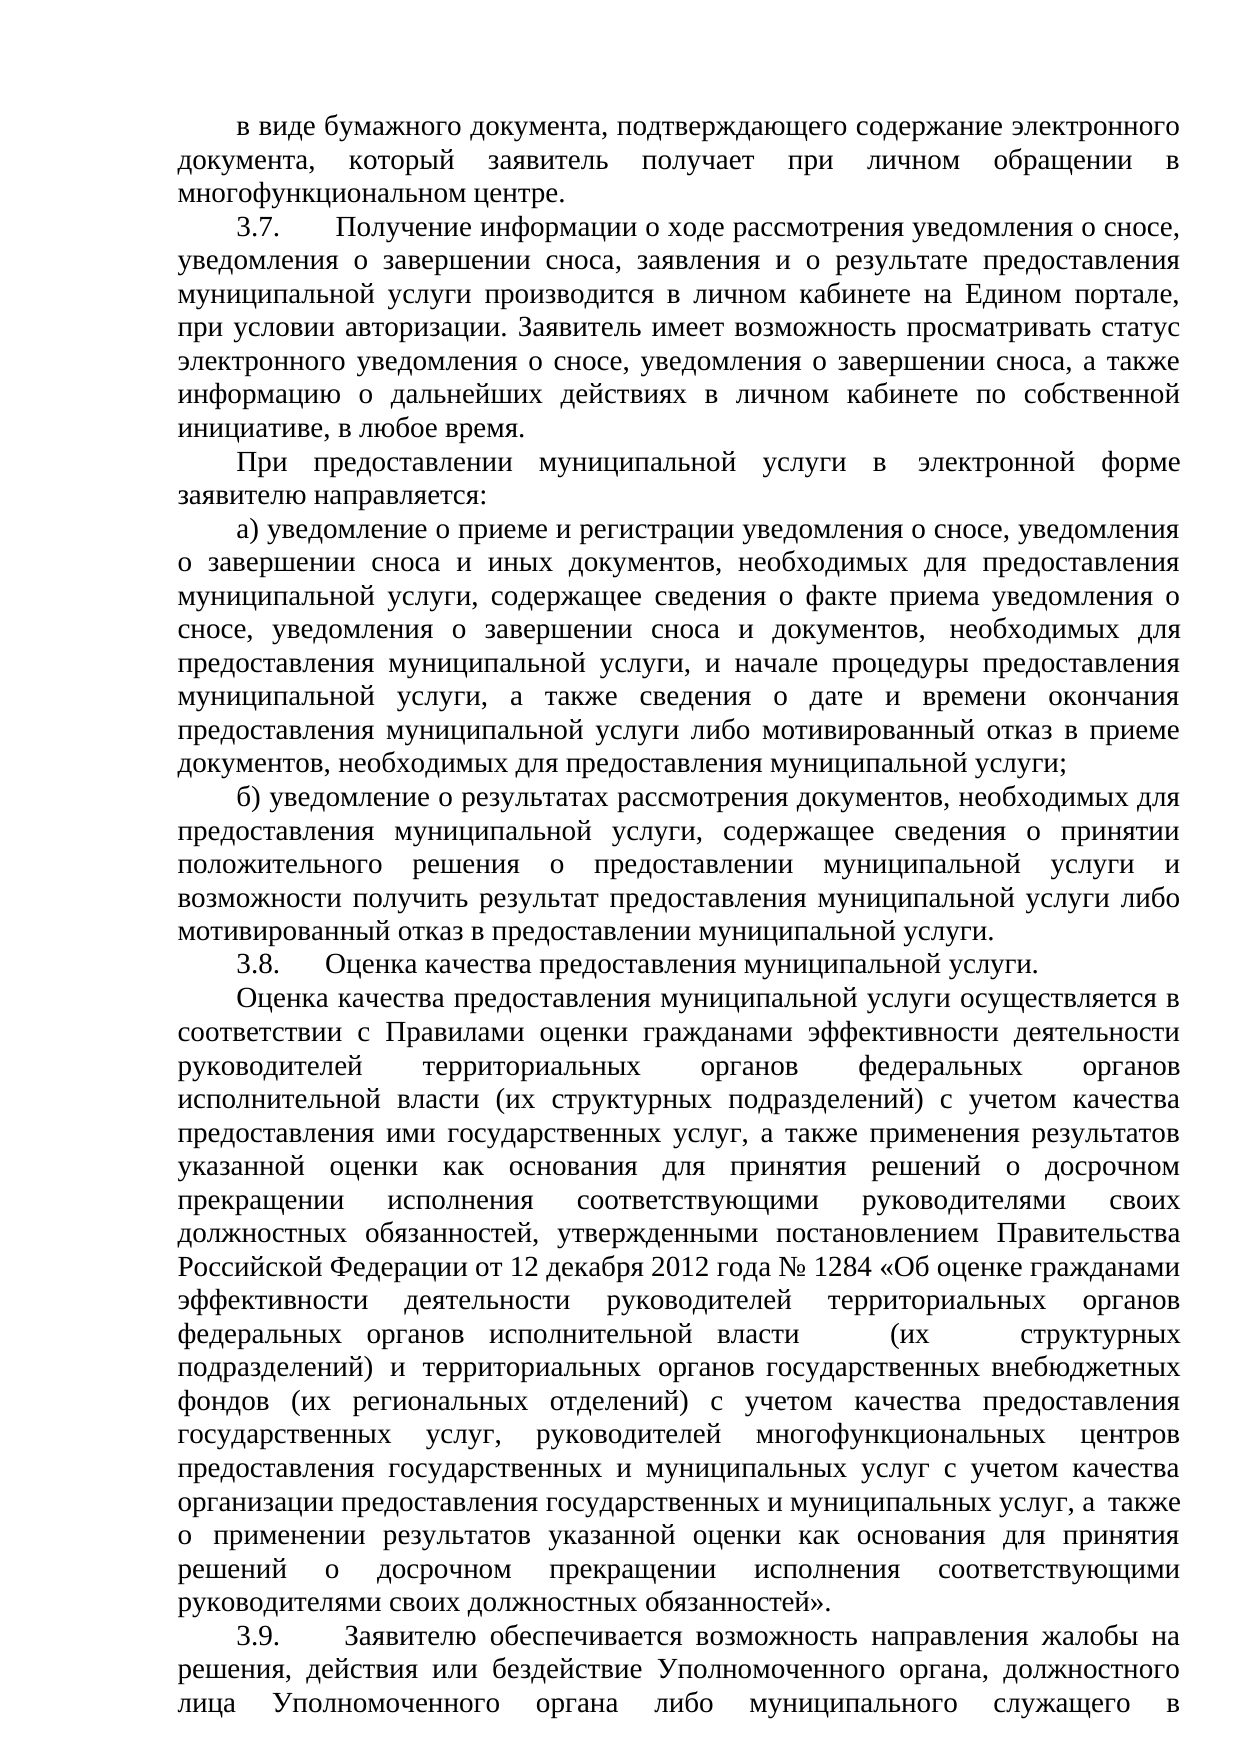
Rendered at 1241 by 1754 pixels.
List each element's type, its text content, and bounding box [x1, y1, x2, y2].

text б) уведомление о результатах рассмотрения документов, необходимых для предоставления муниципальной услуги, содержащее сведения о принятии положительного решения о предоставлении муниципальной услуги и возможности получить результат предоставления муниципальной услуги либо мотивированный отказ в предоставлении муниципальной услуги. [177, 779, 1181, 947]
list Получение информации о ходе рассмотрения уведомления о сносе, уведомления о завершении сноса, заявления и о результате предоставления муниципальной услуги производится в личном кабинете на Едином портале, при условии авторизации. Заявитель имеет возможность просматривать статус электронного уведомления о сносе, уведомления о завершении сноса, а также информацию о дальнейших действиях в личном кабинете по собственной инициативе, в любое время. [177, 209, 1181, 444]
text а) уведомление о приеме и регистрации уведомления о сносе, уведомления о завершении сноса и иных документов, необходимых для предоставления муниципальной услуги, содержащее сведения о факте приема уведомления о сносе, уведомления о завершении сноса и документов, необходимых для предоставления муниципальной услуги, и начале процедуры предоставления муниципальной услуги, а также сведения о дате и времени окончания предоставления муниципальной услуги либо мотивированный отказ в приеме документов, необходимых для предоставления муниципальной услуги; [177, 511, 1181, 779]
text При предоставлении муниципальной услуги в электронной форме заявителю направляется: [177, 444, 1181, 511]
list Оценка качества предоставления муниципальной услуги. [177, 947, 1181, 981]
text Оценка качества предоставления муниципальной услуги осуществляется в соответствии с Правилами оценки гражданами эффективности деятельности руководителей территориальных органов федеральных органов исполнительной власти (их структурных подразделений) с учетом качества предоставления ими государственных услуг, а также применения результатов указанной оценки как основания для принятия решений о досрочном прекращении исполнения соответствующими руководителями своих должностных обязанностей, утвержденными постановлением Правительства Российской Федерации от 12 декабря 2012 года № 1284 «Об оценке гражданами эффективности деятельности руководителей территориальных органов федеральных органов исполнительной власти (их структурных подразделений) и территориальных органов государственных внебюджетных фондов (их региональных отделений) с учетом качества предоставления государственных услуг, руководителей многофункциональных центров предоставления государственных и муниципальных услуг с учетом качества организации предоставления государственных и муниципальных услуг, а также о применении результатов указанной оценки как основания для принятия решений о досрочном прекращении исполнения соответствующими руководителями своих должностных обязанностей». [177, 981, 1181, 1618]
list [177, 1618, 1181, 1719]
text в виде бумажного документа, подтверждающего содержание электронного документа, который заявитель получает при личном обращении в многофункциональном центре. [177, 108, 1181, 209]
